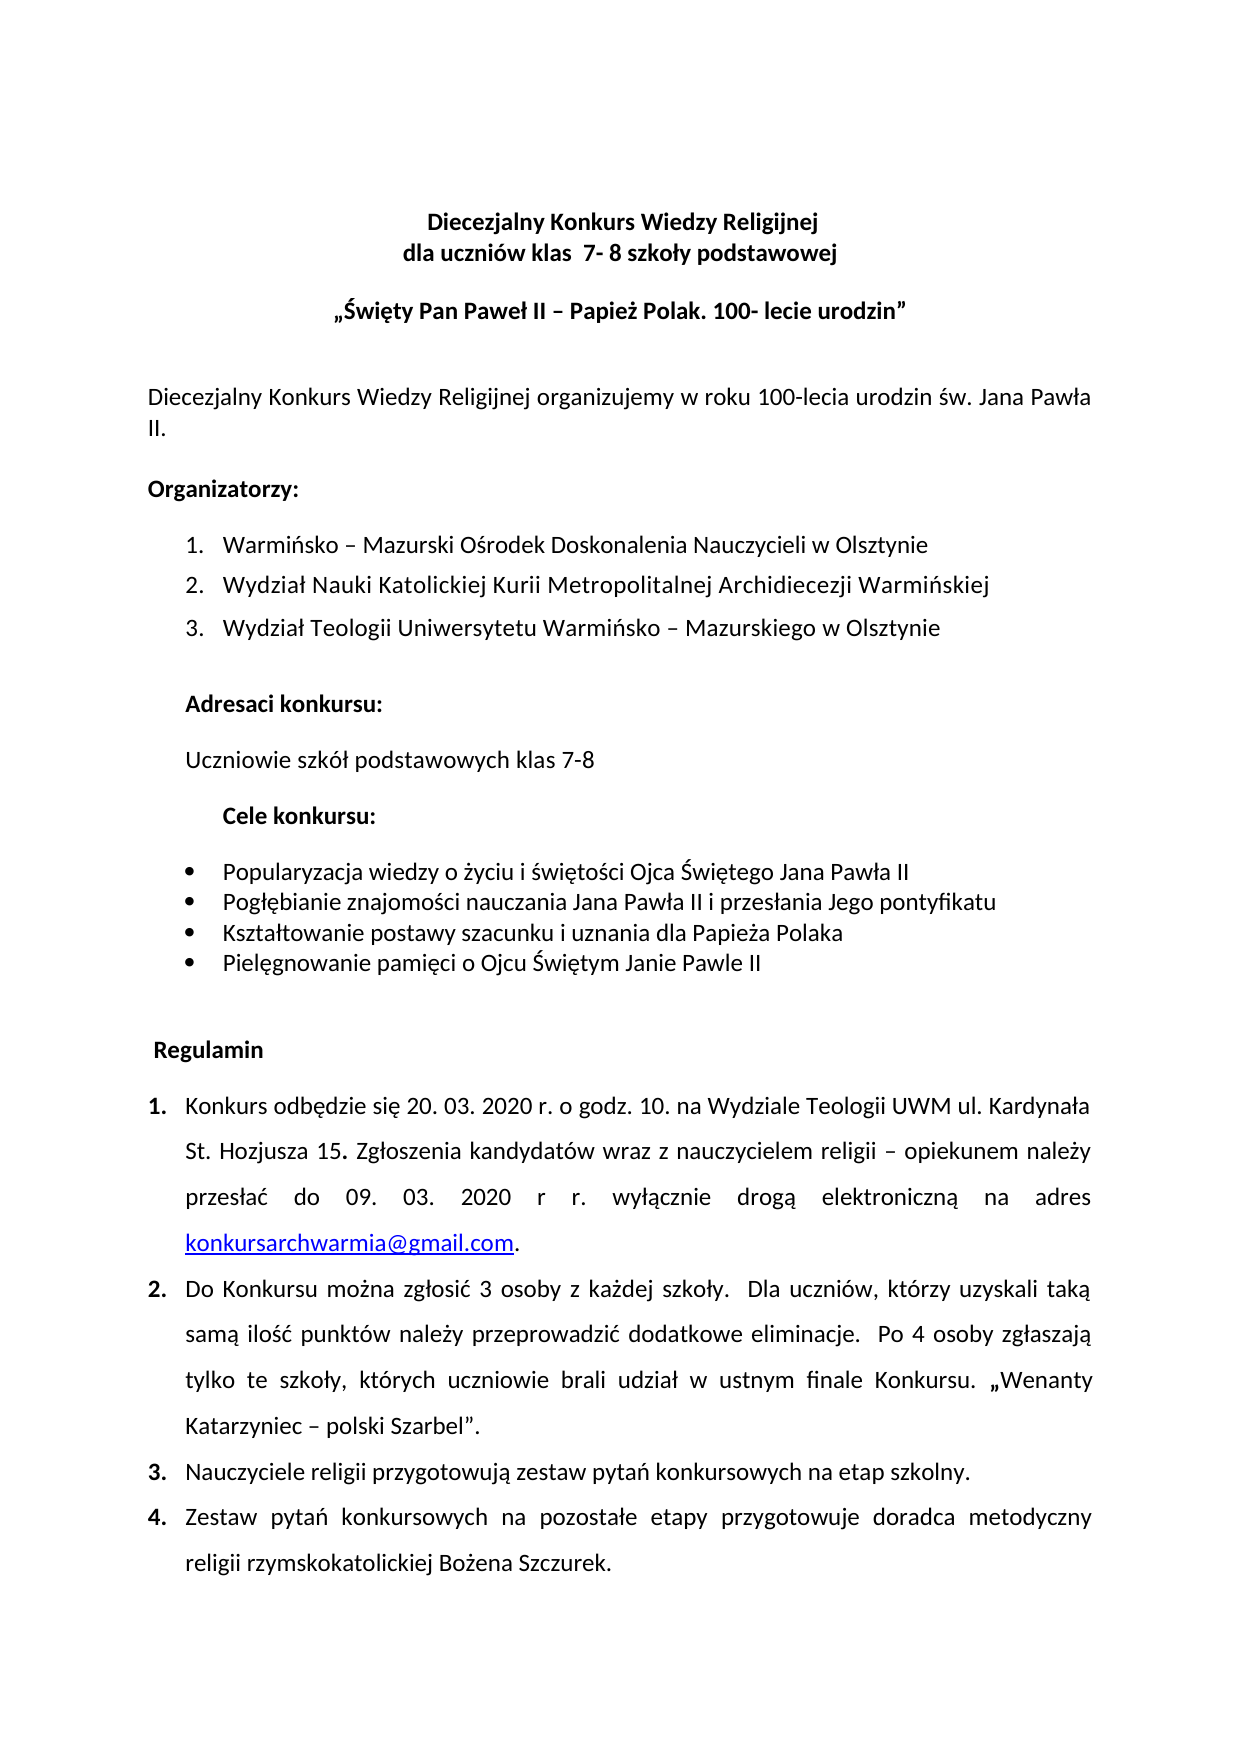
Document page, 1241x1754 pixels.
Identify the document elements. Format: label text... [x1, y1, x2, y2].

list Nauczyciele religii przygotowują zestaw pytań konkursowych na etap szkolny. [148, 1456, 1093, 1486]
text Diecezjalny Konkurs Wiedzy Religijnej organizujemy w roku 100-lecia urodzin św. Jana Pawła II. [148, 382, 1093, 443]
list Pielęgnowanie pamięci o Ojcu Świętym Janie Pawle II [185, 948, 1093, 978]
list Pogłębianie znajomości nauczania Jana Pawła II i przesłania Jego pontyfikatu [185, 887, 1093, 917]
text Cele konkursu: [223, 800, 1093, 831]
text Adresaci konkursu: [185, 688, 1093, 719]
list Wydział Nauki Katolickiej Kurii Metropolitalnej Archidiecezji Warmińskiej [185, 559, 1093, 602]
text dla uczniów klas 7- 8 szkoły podstawowej [148, 237, 1093, 267]
text Regulamin [148, 1034, 1093, 1064]
text Uczniowie szkół podstawowych klas 7-8 [185, 744, 1093, 775]
list Warmińsko – Mazurski Ośrodek Doskonalenia Nauczycieli w Olsztynie [185, 529, 1093, 559]
list Kształtowanie postawy szacunku i uznania dla Papieża Polaka [185, 917, 1093, 948]
text Organizatorzy: [148, 473, 1093, 504]
list Popularyzacja wiedzy o życiu i świętości Ojca Świętego Jana Pawła II [185, 856, 1093, 887]
text Diecezjalny Konkurs Wiedzy Religijnej [148, 206, 1093, 237]
list Wydział Teologii Uniwersytetu Warmińsko – Mazurskiego w Olsztynie [185, 602, 1093, 646]
text „Święty Pan Paweł II – Papież Polak. 100- lecie urodzin” [148, 295, 1093, 326]
list Do Konkursu można zgłosić 3 osoby z każdej szkoły. Dla uczniów, którzy uzyskali taką samą ilość punktów należy przeprowadzić dodatkowe eliminacje. Po 4 osoby zgłaszają tylko te szkoły, których uczniowie brali udział w ustnym finale Konkursu. „Wenanty Katarzyniec – polski Szarbel”. [148, 1273, 1093, 1440]
list Konkurs odbędzie się 20. 03. 2020 r. o godz. 10. na Wydziale Teologii UWM ul. Kardynała St. Hozjusza 15. Zgłoszenia kandydatów wraz z nauczycielem religii – opiekunem należy przesłać do 09. 03. 2020 r r. wyłącznie drogą elektroniczną na adres konkursarchwarmia@gmail.com. [148, 1090, 1093, 1257]
list Zestaw pytań konkursowych na pozostałe etapy przygotowuje doradca metodyczny religii rzymskokatolickiej Bożena Szczurek. [148, 1501, 1093, 1578]
